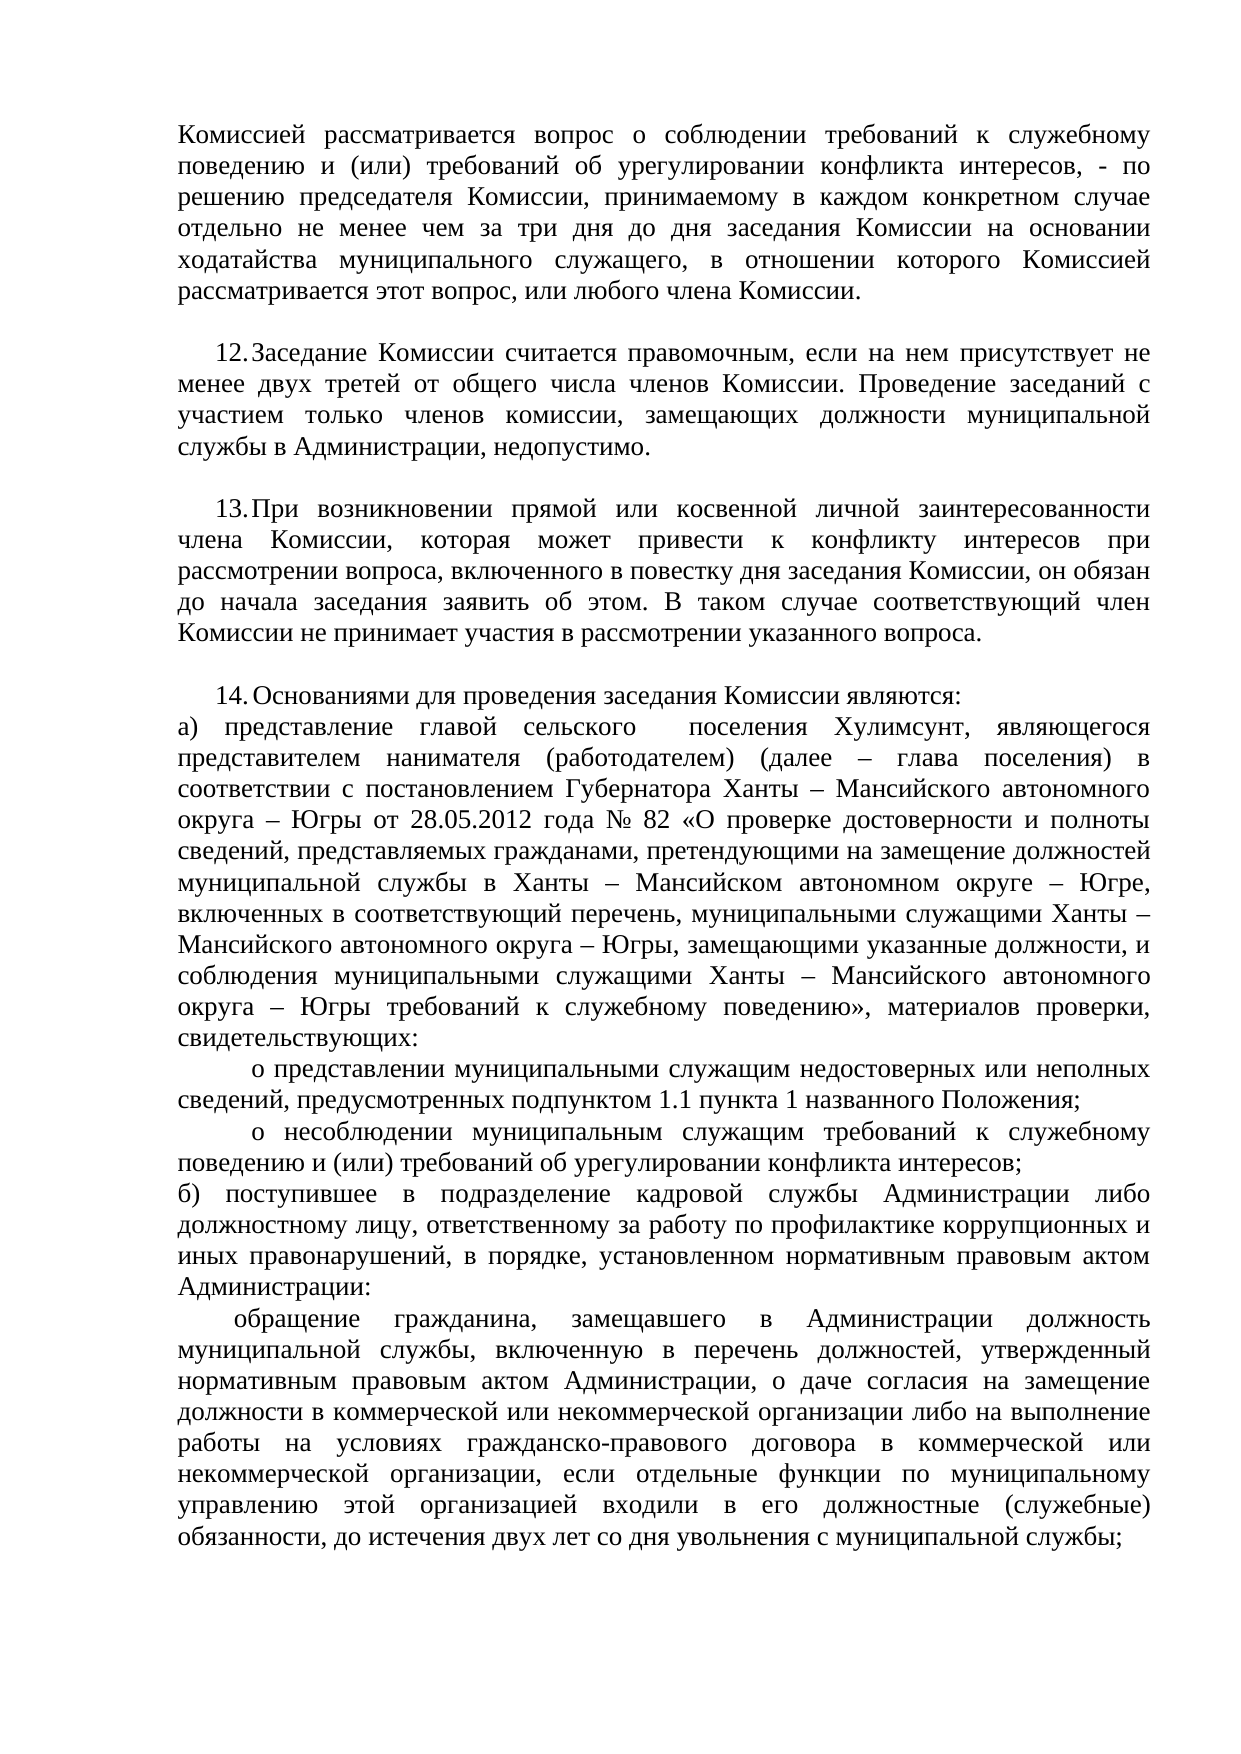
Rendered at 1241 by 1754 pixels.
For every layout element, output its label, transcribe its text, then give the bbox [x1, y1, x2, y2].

title а) представление главой сельского поселения Хулимсунт, являющегося представителем нанимателя (работодателем) (далее – глава поселения) в соответствии с постановлением Губернатора Ханты – Мансийского автономного округа – Югры от 28.05.2012 года № 82 «О проверке достоверности и полноты сведений, представляемых гражданами, претендующими на замещение должностей муниципальной службы в Ханты – Мансийском автономном округе – Югре, включенных в соответствующий перечень, муниципальными служащими Ханты – Мансийского автономного округа – Югры, замещающими указанные должности, и соблюдения муниципальными служащими Ханты – Мансийского автономного округа – Югры требований к служебному поведению», материалов проверки, свидетельствующих: [177, 710, 1152, 1052]
list Основаниями для проведения заседания Комиссии являются: [215, 679, 1152, 710]
list Заседание Комиссии считается правомочным, если на нем присутствует не менее двух третей от общего числа членов Комиссии. Проведение заседаний с участием только членов комиссии, замещающих должности муниципальной службы в Администрации, недопустимо. [177, 336, 1152, 461]
text о несоблюдении муниципальным служащим требований к служебному поведению и (или) требований об урегулировании конфликта интересов; [177, 1115, 1152, 1177]
list При возникновении прямой или косвенной личной заинтересованности члена Комиссии, которая может привести к конфликту интересов при рассмотрении вопроса, включенного в повестку дня заседания Комиссии, он обязан до начала заседания заявить об этом. В таком случае соответствующий член Комиссии не принимает участия в рассмотрении указанного вопроса. [177, 492, 1152, 648]
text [177, 118, 1152, 305]
text обращение гражданина, замещавшего в Администрации должность муниципальной службы, включенную в перечень должностей, утвержденный нормативным правовым актом Администрации, о даче согласия на замещение должности в коммерческой или некоммерческой организации либо на выполнение работы на условиях гражданско-правового договора в коммерческой или некоммерческой организации, если отдельные функции по муниципальному управлению этой организацией входили в его должностные (служебные) обязанности, до истечения двух лет со дня увольнения с муниципальной службы; [177, 1302, 1152, 1551]
text о представлении муниципальными служащим недостоверных или неполных сведений, предусмотренных подпунктом 1.1 пункта 1 названного Положения; [177, 1052, 1152, 1115]
text б) поступившее в подразделение кадровой службы Администрации либо должностному лицу, ответственному за работу по профилактике коррупционных и иных правонарушений, в порядке, установленном нормативным правовым актом Администрации: [177, 1177, 1152, 1302]
